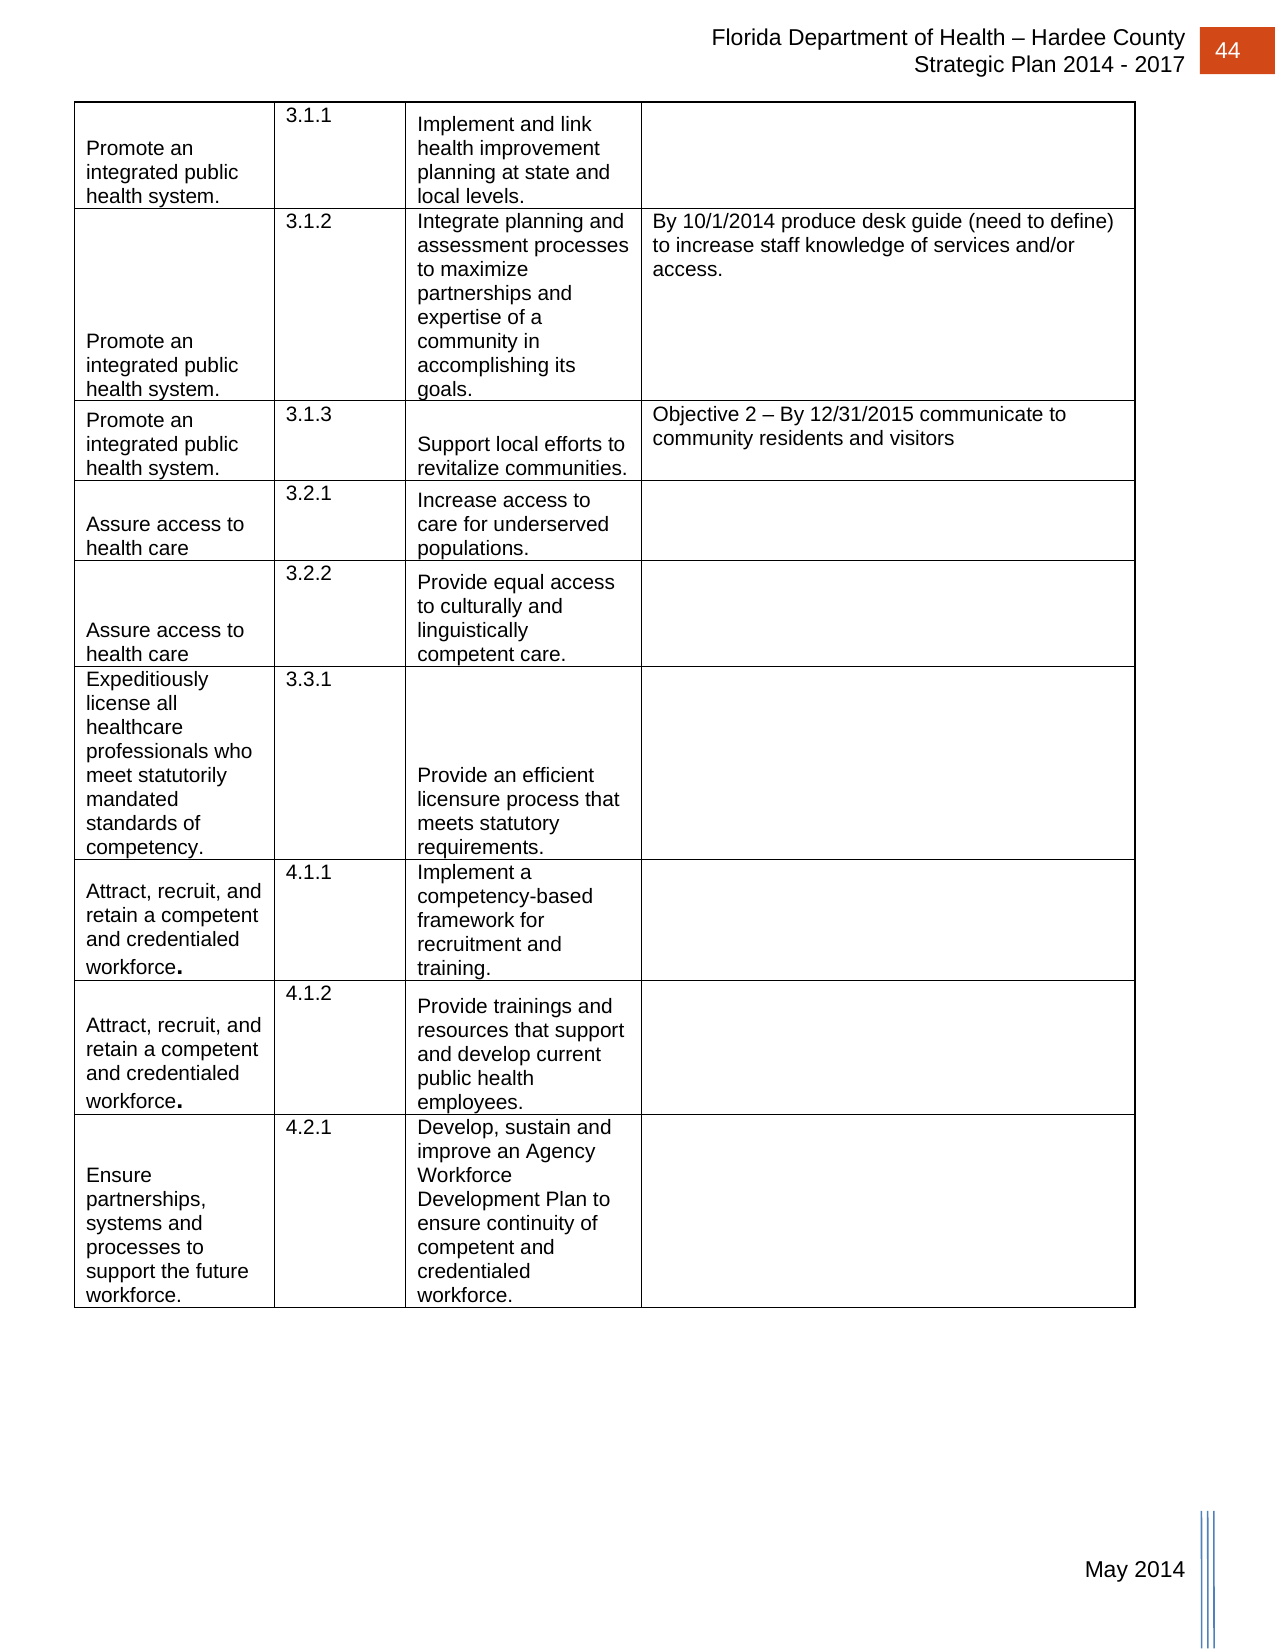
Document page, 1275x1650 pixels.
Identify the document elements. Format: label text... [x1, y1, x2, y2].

table_cell 3.1.3 [275, 401, 405, 480]
table_cell 4.1.1 [275, 860, 405, 979]
table_cell Attract, recruit, and retain a competent and credentialed workforce. [75, 981, 274, 1114]
table_cell Integrate planning and assessment processes to maximize partnerships and expertise of a community in accomplishing its goals. [406, 209, 641, 400]
table_cell 3.3.1 [275, 667, 405, 859]
table_cell [642, 860, 1134, 979]
table_cell Develop, sustain and improve an Agency Workforce Development Plan to ensure continuity of competent and credentialed workforce. [406, 1115, 641, 1307]
table_cell 4.2.1 [275, 1115, 405, 1307]
table_cell [642, 103, 1134, 208]
table_cell Implement and link health improvement planning at state and local levels. [406, 103, 641, 208]
table_cell Expeditiously license all healthcare professionals who meet statutorily mandated standards of competency. [75, 667, 274, 859]
table_cell [642, 1115, 1134, 1307]
table_cell Increase access to care for underserved populations. [406, 481, 641, 560]
table_cell By 10/1/2014 produce desk guide (need to define) to increase staff knowledge of services and/or access. [642, 209, 1134, 400]
table_cell 3.1.1 [275, 103, 405, 208]
table_cell 3.1.2 [275, 209, 405, 400]
table_cell [642, 481, 1134, 560]
table_cell 4.1.2 [275, 981, 405, 1114]
table_cell Assure access to health care [75, 561, 274, 666]
table_cell 3.2.1 [275, 481, 405, 560]
table_cell Promote an integrated public health system. [75, 209, 274, 400]
table_cell Promote an integrated public health system. [75, 401, 274, 480]
table_cell [642, 667, 1134, 859]
table_cell Implement a competency-based framework for recruitment and training. [406, 860, 641, 979]
table_cell Provide an efficient licensure process that meets statutory requirements. [406, 667, 641, 859]
table_cell Attract, recruit, and retain a competent and credentialed workforce. [75, 860, 274, 979]
table_cell Provide trainings and resources that support and develop current public health employees. [406, 981, 641, 1114]
table_cell Objective 2 – By 12/31/2015 communicate to community residents and visitors [642, 401, 1134, 480]
table_cell Promote an integrated public health system. [75, 103, 274, 208]
table_cell Ensure partnerships, systems and processes to support the future workforce. [75, 1115, 274, 1307]
table_cell Provide equal access to culturally and linguistically competent care. [406, 561, 641, 666]
table_cell Assure access to health care [75, 481, 274, 560]
table_cell 3.2.2 [275, 561, 405, 666]
table_cell Support local efforts to revitalize communities. [406, 401, 641, 480]
table_cell [642, 561, 1134, 666]
table_cell [642, 981, 1134, 1114]
